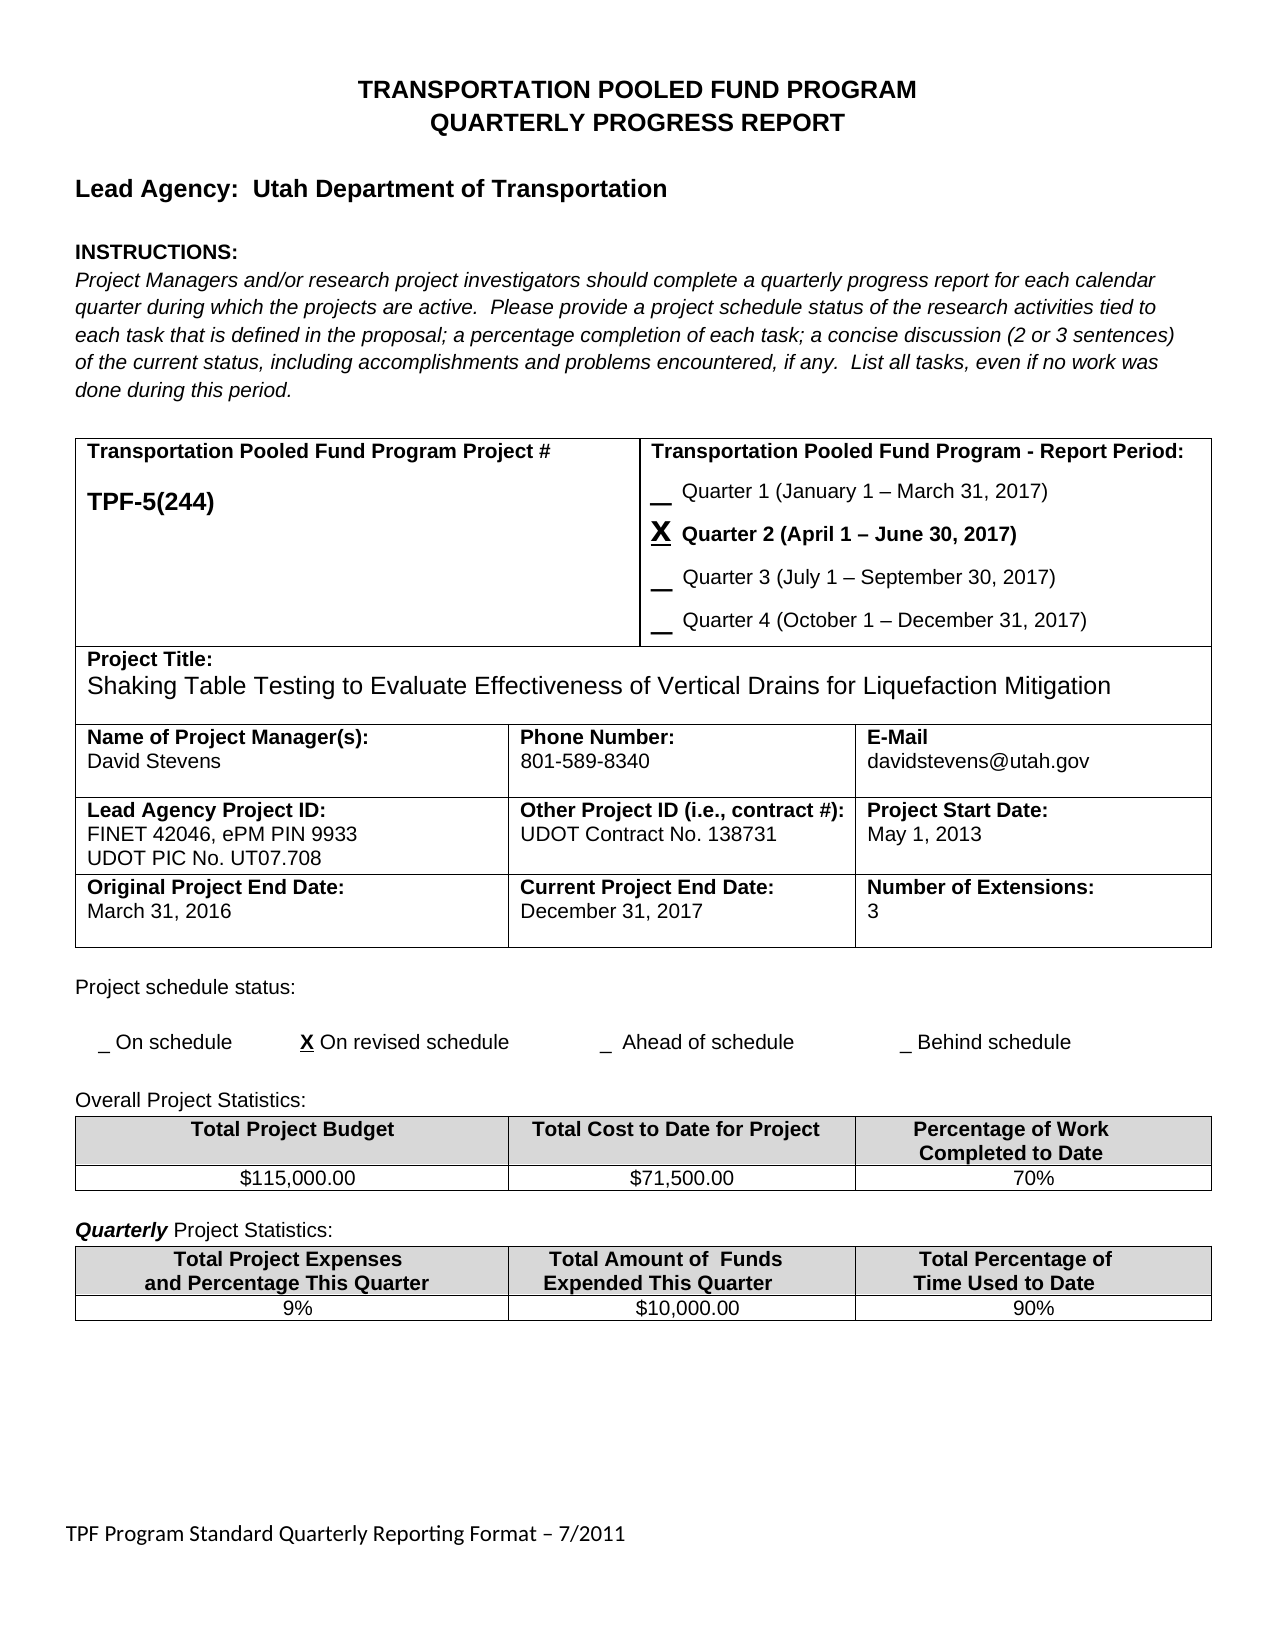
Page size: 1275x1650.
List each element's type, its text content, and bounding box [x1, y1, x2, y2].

table_header Total Project Expenses and Percentage This Quarter [76, 1247, 508, 1294]
text QUARTERLY PROGRESS REPORT [150, 108, 1125, 137]
table_cell Lead Agency Project ID: FINET 42046, ePM PIN 9933 UDOT PIC No. UT07.708 [76, 798, 508, 874]
table_cell Original Project End Date: March 31, 2016 [76, 875, 508, 947]
table_cell Other Project ID (i.e., contract #): UDOT Contract No. 138731 [509, 798, 855, 874]
text Project Managers and/or research project investigators should complete a quarterly progress report for each calendar quarter during which the projects are active. Please provide a project schedule status of the research activities tied to each task that is defined in the proposal; a percentage completion of each task; a concise discussion (2 or 3 sentences) of the current status, including accomplishments and problems encountered, if any. List all tasks, even if no work was done during this period. [75, 268, 1200, 402]
text Overall Project Statistics: [75, 1088, 1200, 1112]
table_cell 90% [856, 1296, 1211, 1319]
table_cell Phone Number: 801-589-8340 [509, 725, 855, 797]
table_cell Current Project End Date: December 31, 2017 [509, 875, 855, 947]
table_header Percentage of Work Completed to Date [856, 1117, 1211, 1164]
table_cell Number of Extensions: 3 [856, 875, 1211, 947]
table_cell Project Title: Shaking Table Testing to Evaluate Effectiveness of Vertical Drains for Liquefaction Mitigation [76, 647, 1211, 724]
text Project schedule status: [75, 975, 1200, 999]
table_cell Project Start Date: May 1, 2013 [856, 798, 1211, 874]
text Quarterly Project Statistics: [75, 1218, 1200, 1242]
table_header Total Amount of Funds Expended This Quarter [509, 1247, 855, 1294]
table_cell $10,000.00 [509, 1296, 855, 1319]
table_cell 9% [76, 1296, 508, 1319]
table_header Transportation Pooled Fund Program - Report Period: _ Quarter 1 (January 1 – March 31, 2017) x Quarter 2 (April 1 – June 30, 2017) _ Quarter 3 (July 1 – September 30, 2017) _ Quarter 4 (October 1 – December 31, 2017) [641, 439, 1211, 646]
table_header Total Cost to Date for Project [509, 1117, 855, 1164]
table_cell E-Mail davidstevens@utah.gov [856, 725, 1211, 797]
table_header Transportation Pooled Fund Program Project # TPF-5(244) [76, 439, 639, 646]
table_cell $71,500.00 [509, 1166, 855, 1189]
table_cell 70% [856, 1166, 1211, 1189]
table_header Total Percentage of Time Used to Date [856, 1247, 1211, 1294]
text Lead Agency: Utah Department of Transportation [75, 174, 1200, 203]
table_header Total Project Budget [76, 1117, 508, 1164]
text _ On schedule X On revised schedule _ Ahead of schedule _ Behind schedule [75, 1030, 1200, 1054]
text INSTRUCTIONS: [75, 240, 1200, 264]
table_cell Name of Project Manager(s): David Stevens [76, 725, 508, 797]
table_cell $115,000.00 [76, 1166, 508, 1189]
text TRANSPORTATION POOLED FUND PROGRAM [150, 75, 1125, 104]
